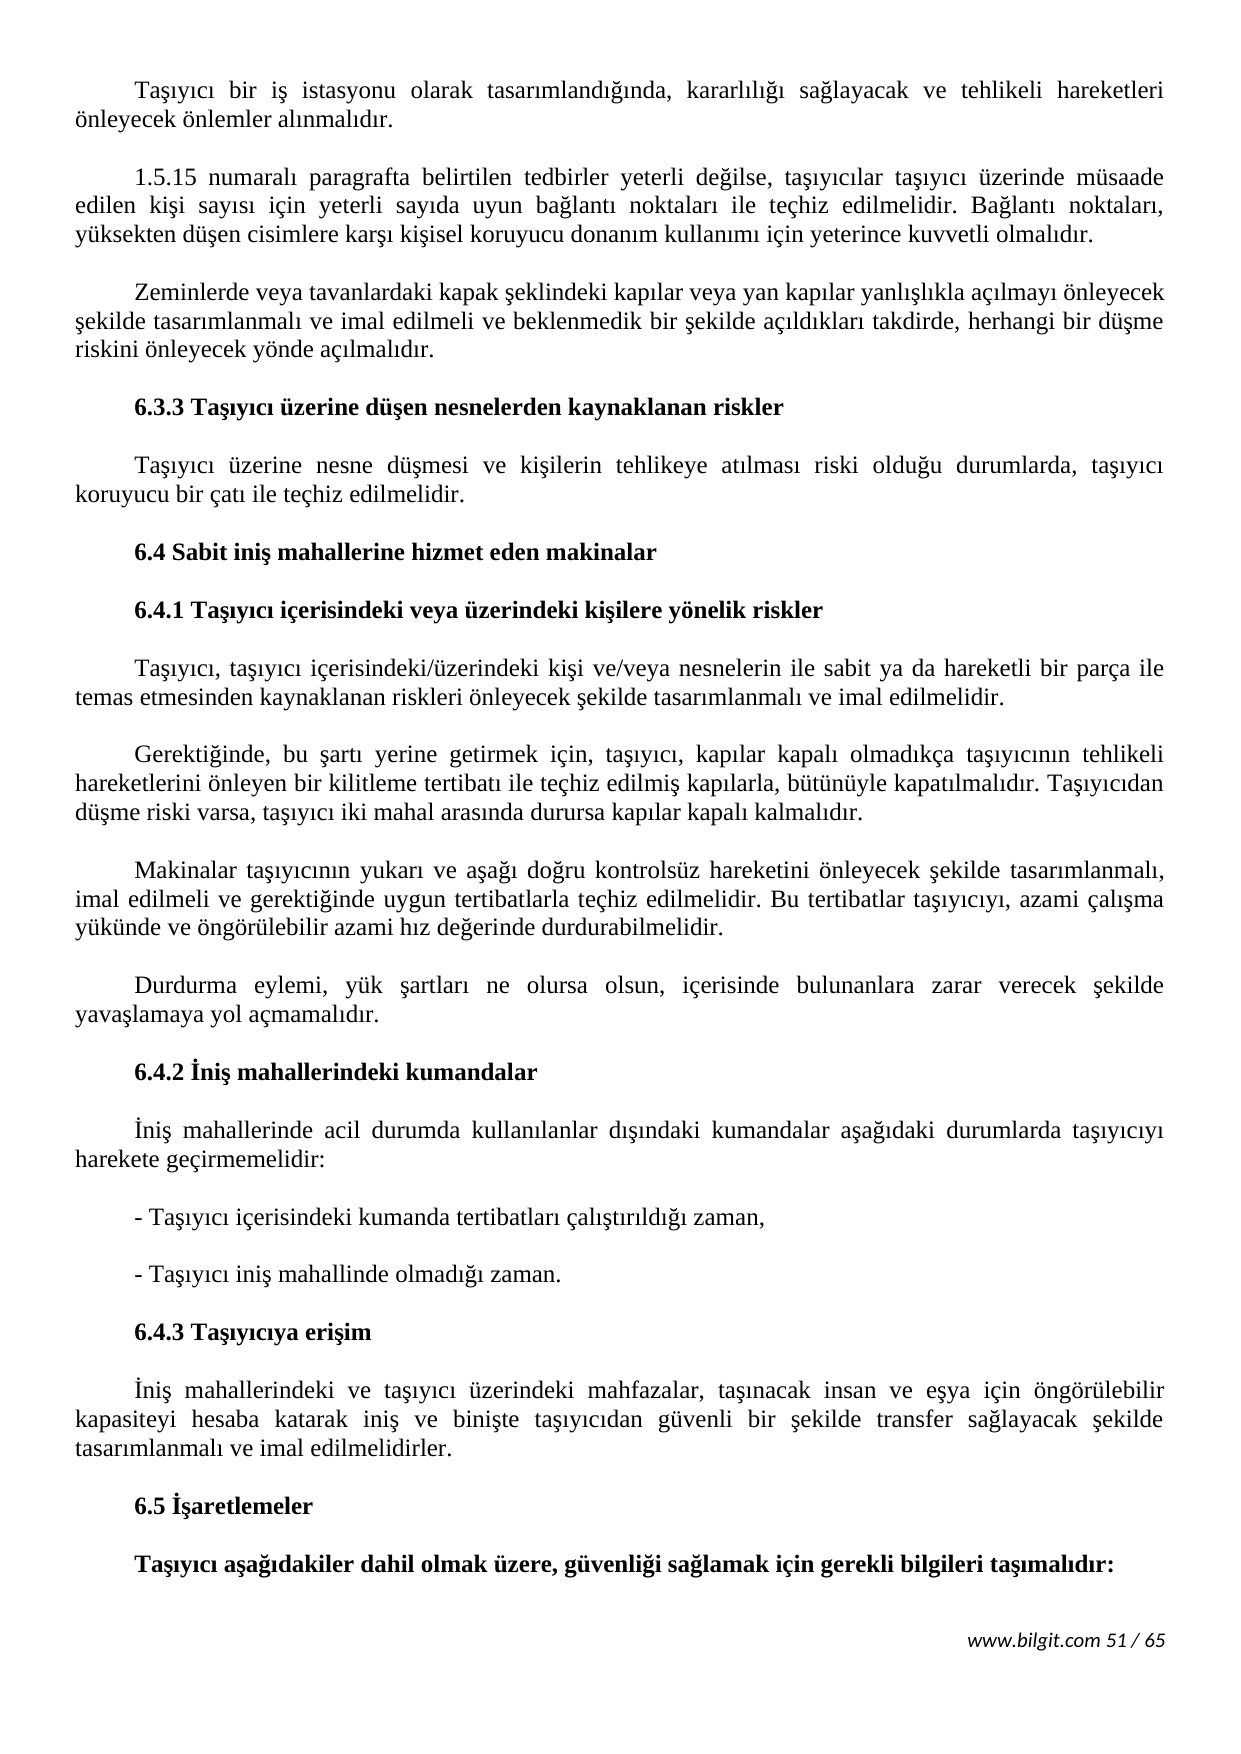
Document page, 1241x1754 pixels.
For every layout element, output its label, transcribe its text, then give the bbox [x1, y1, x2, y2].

text 6.4.1 Taşıyıcı içerisindeki veya üzerindeki kişilere yönelik riskler [75, 595, 1165, 624]
text Gerektiğinde, bu şartı yerine getirmek için, taşıyıcı, kapılar kapalı olmadıkça taşıyıcının tehlikeli hareketlerini önleyen bir kilitleme tertibatı ile teçhiz edilmiş kapılarla, bütünüyle kapatılmalıdır. Taşıyıcıdan düşme riski varsa, taşıyıcı iki mahal arasında durursa kapılar kapalı kalmalıdır. [75, 739, 1165, 826]
text 6.5 İşaretlemeler [75, 1491, 1165, 1519]
text 6.3.3 Taşıyıcı üzerine düşen nesnelerden kaynaklanan riskler [75, 392, 1165, 421]
text Taşıyıcı, taşıyıcı içerisindeki/üzerindeki kişi ve/veya nesnelerin ile sabit ya da hareketli bir parça ile temas etmesinden kaynaklanan riskleri önleyecek şekilde tasarımlanmalı ve imal edilmelidir. [75, 653, 1165, 710]
text - Taşıyıcı iniş mahallinde olmadığı zaman. [75, 1259, 1165, 1288]
text Zeminlerde veya tavanlardaki kapak şeklindeki kapılar veya yan kapılar yanlışlıkla açılmayı önleyecek şekilde tasarımlanmalı ve imal edilmeli ve beklenmedik bir şekilde açıldıkları takdirde, herhangi bir düşme riskini önleyecek yönde açılmalıdır. [75, 277, 1165, 363]
text Taşıyıcı bir iş istasyonu olarak tasarımlandığında, kararlılığı sağlayacak ve tehlikeli hareketleri önleyecek önlemler alınmalıdır. [75, 75, 1165, 132]
text Taşıyıcı üzerine nesne düşmesi ve kişilerin tehlikeye atılması riski olduğu durumlarda, taşıyıcı koruyucu bir çatı ile teçhiz edilmelidir. [75, 450, 1165, 508]
text 6.4 Sabit iniş mahallerine hizmet eden makinalar [75, 537, 1165, 566]
text Taşıyıcı aşağıdakiler dahil olmak üzere, güvenliği sağlamak için gerekli bilgileri taşımalıdır: [75, 1549, 1165, 1577]
text 6.4.2 İniş mahallerindeki kumandalar [75, 1057, 1165, 1086]
text 1.5.15 numaralı paragrafta belirtilen tedbirler yeterli değilse, taşıyıcılar taşıyıcı üzerinde müsaade edilen kişi sayısı için yeterli sayıda uyun bağlantı noktaları ile teçhiz edilmelidir. Bağlantı noktaları, yüksekten düşen cisimlere karşı kişisel koruyucu donanım kullanımı için yeterince kuvvetli olmalıdır. [75, 162, 1165, 248]
text İniş mahallerindeki ve taşıyıcı üzerindeki mahfazalar, taşınacak insan ve eşya için öngörülebilir kapasiteyi hesaba katarak iniş ve binişte taşıyıcıdan güvenli bir şekilde transfer sağlayacak şekilde tasarımlanmalı ve imal edilmelidirler. [75, 1375, 1165, 1462]
text 6.4.3 Taşıyıcıya erişim [75, 1317, 1165, 1346]
text Durdurma eylemi, yük şartları ne olursa olsun, içerisinde bulunanlara zarar verecek şekilde yavaşlamaya yol açmamalıdır. [75, 970, 1165, 1028]
text İniş mahallerinde acil durumda kullanılanlar dışındaki kumandalar aşağıdaki durumlarda taşıyıcıyı harekete geçirmemelidir: [75, 1115, 1165, 1172]
text - Taşıyıcı içerisindeki kumanda tertibatları çalıştırıldığı zaman, [75, 1202, 1165, 1230]
text Makinalar taşıyıcının yukarı ve aşağı doğru kontrolsüz hareketini önleyecek şekilde tasarımlanmalı, imal edilmeli ve gerektiğinde uygun tertibatlarla teçhiz edilmelidir. Bu tertibatlar taşıyıcıyı, azami çalışma yükünde ve öngörülebilir azami hız değerinde durdurabilmelidir. [75, 855, 1165, 941]
